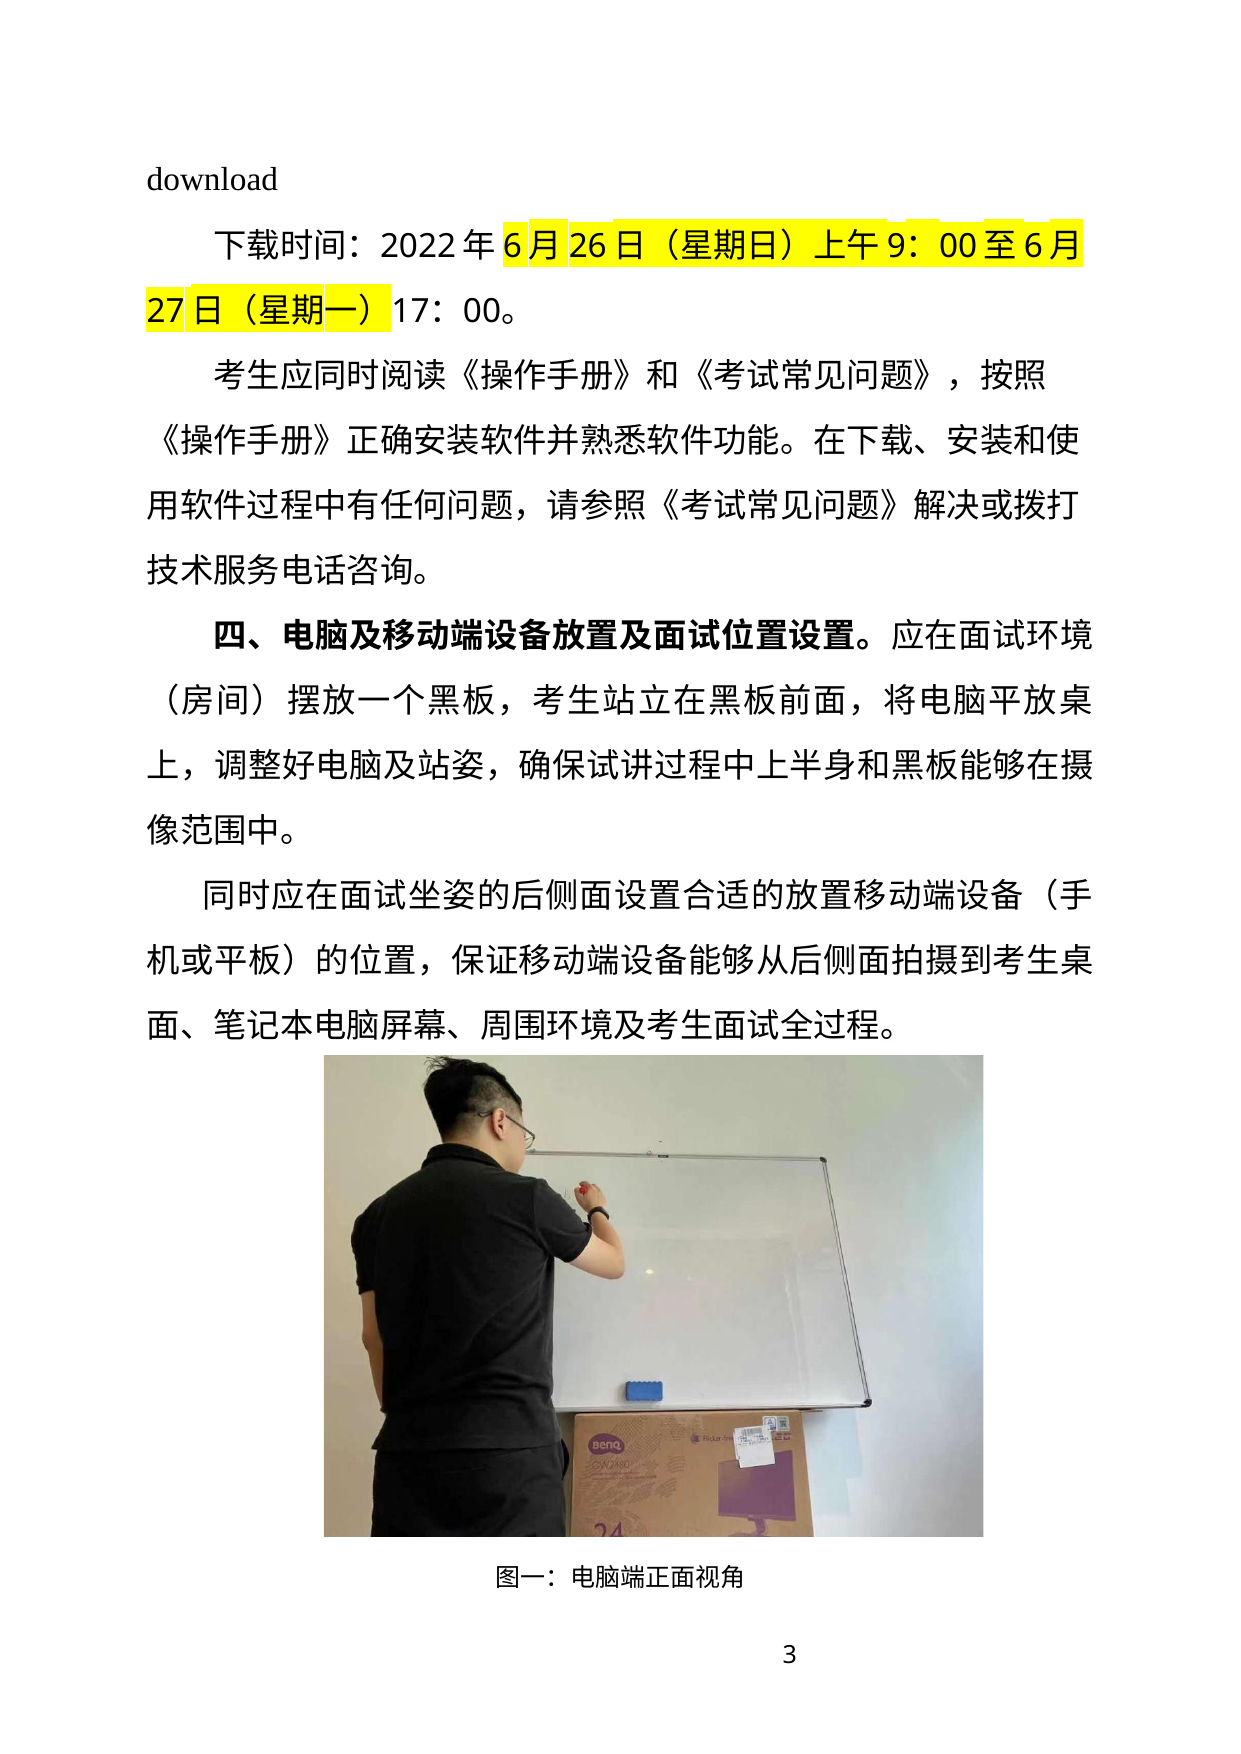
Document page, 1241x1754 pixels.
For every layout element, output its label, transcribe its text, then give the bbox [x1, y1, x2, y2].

text 图一：电脑端正面视角 [146, 1543, 1094, 1608]
text 同时应在面试坐姿的后侧面设置合适的放置移动端设备（手机或平板）的位置，保证移动端设备能够从后侧面拍摄到考生桌面、笔记本电脑屏幕、周围环境及考生面试全过程。 [146, 861, 1094, 1056]
text 四、电脑及移动端设备放置及面试位置设置。应在面试环境（房间）摆放一个黑板，考生站立在黑板前面，将电脑平放桌上，调整好电脑及站姿，确保试讲过程中上半身和黑板能够在摄像范围中。 [146, 601, 1094, 861]
text 考生应同时阅读《操作手册》和《考试常见问题》，按照《操作手册》正确安装软件并熟悉软件功能。在下载、安装和使用软件过程中有任何问题，请参照《考试常见问题》解决或拨打技术服务电话咨询。 [146, 341, 1094, 601]
text 下载时间：2022年6月26日（星期日）上午9：00至6月27日（星期一）17：00。 [146, 211, 1094, 341]
picture [323, 1055, 984, 1537]
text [146, 146, 1094, 211]
